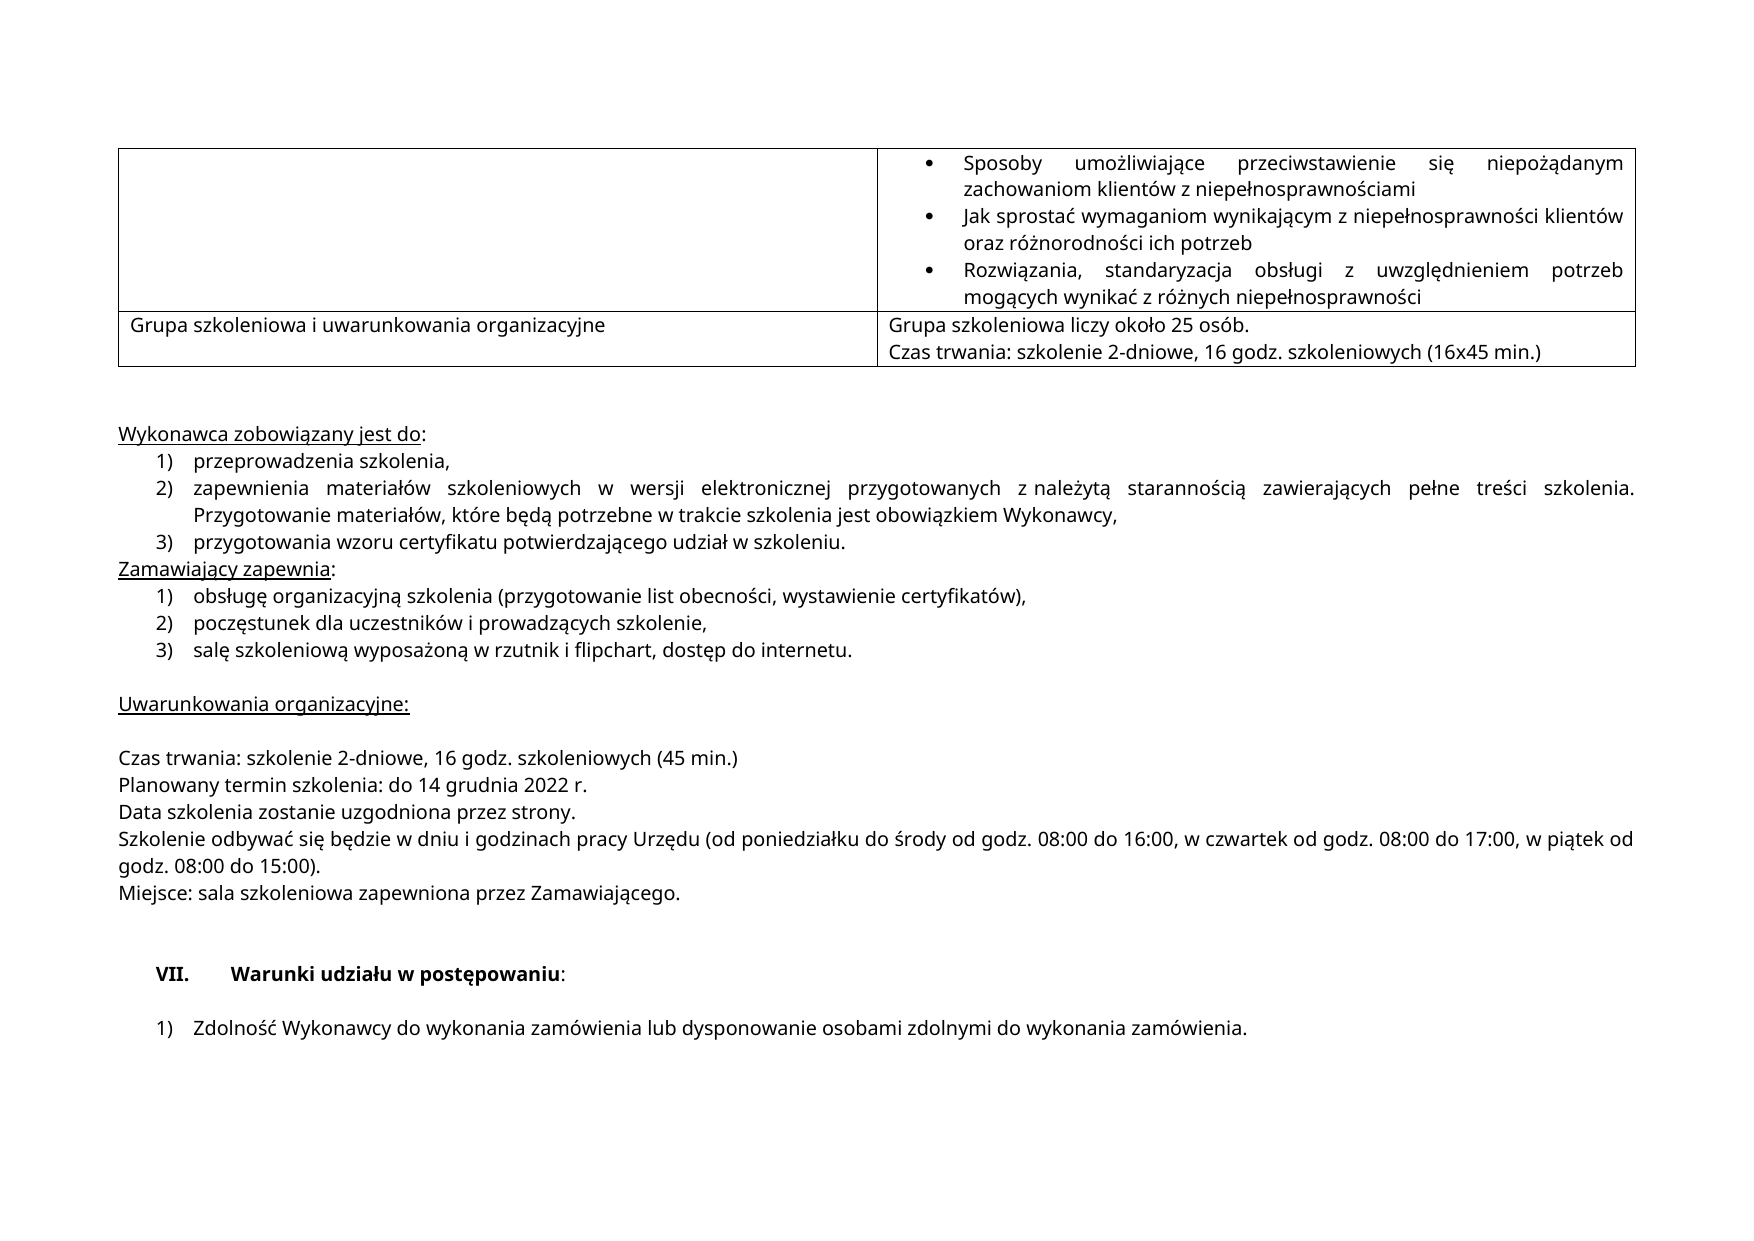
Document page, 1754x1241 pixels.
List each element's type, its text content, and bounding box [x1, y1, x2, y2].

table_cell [878, 149, 1635, 311]
list salę szkoleniową wyposażoną w rzutnik i flipchart, dostęp do internetu. [156, 636, 1636, 663]
list zapewnienia materiałów szkoleniowych w wersji elektronicznej przygotowanych z należytą starannością zawierających pełne treści szkolenia. Przygotowanie materiałów, które będą potrzebne w trakcie szkolenia jest obowiązkiem Wykonawcy, [156, 474, 1636, 528]
text Wykonawca zobowiązany jest do: [118, 421, 1636, 448]
text Planowany termin szkolenia: do 14 grudnia 2022 r. [118, 771, 1636, 798]
text Miejsce: sala szkoleniowa zapewniona przez Zamawiającego. [118, 879, 1636, 906]
text Szkolenie odbywać się będzie w dniu i godzinach pracy Urzędu (od poniedziałku do środy od godz. 08:00 do 16:00, w czwartek od godz. 08:00 do 17:00, w piątek od godz. 08:00 do 15:00). [118, 825, 1636, 879]
text Czas trwania: szkolenie 2-dniowe, 16 godz. szkoleniowych (45 min.) [118, 744, 1636, 771]
list przygotowania wzoru certyfikatu potwierdzającego udział w szkoleniu. [156, 528, 1636, 556]
text Uwarunkowania organizacyjne: [118, 690, 1636, 717]
list Warunki udziału w postępowaniu: [156, 960, 1636, 987]
list przeprowadzenia szkolenia, [156, 448, 1636, 474]
table_cell Grupa szkoleniowa liczy około 25 osób. Czas trwania: szkolenie 2-dniowe, 16 godz. szkoleniowych (16x45 min.) [878, 312, 1635, 366]
list obsługę organizacyjną szkolenia (przygotowanie list obecności, wystawienie certyfikatów), [156, 582, 1636, 609]
list Zdolność Wykonawcy do wykonania zamówienia lub dysponowanie osobami zdolnymi do wykonania zamówienia. [156, 1014, 1636, 1041]
text Data szkolenia zostanie uzgodniona przez strony. [118, 798, 1636, 825]
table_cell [119, 149, 877, 311]
list poczęstunek dla uczestników i prowadzących szkolenie, [156, 609, 1636, 636]
text Zamawiający zapewnia: [118, 556, 1636, 582]
table_cell Grupa szkoleniowa i uwarunkowania organizacyjne [119, 312, 877, 366]
